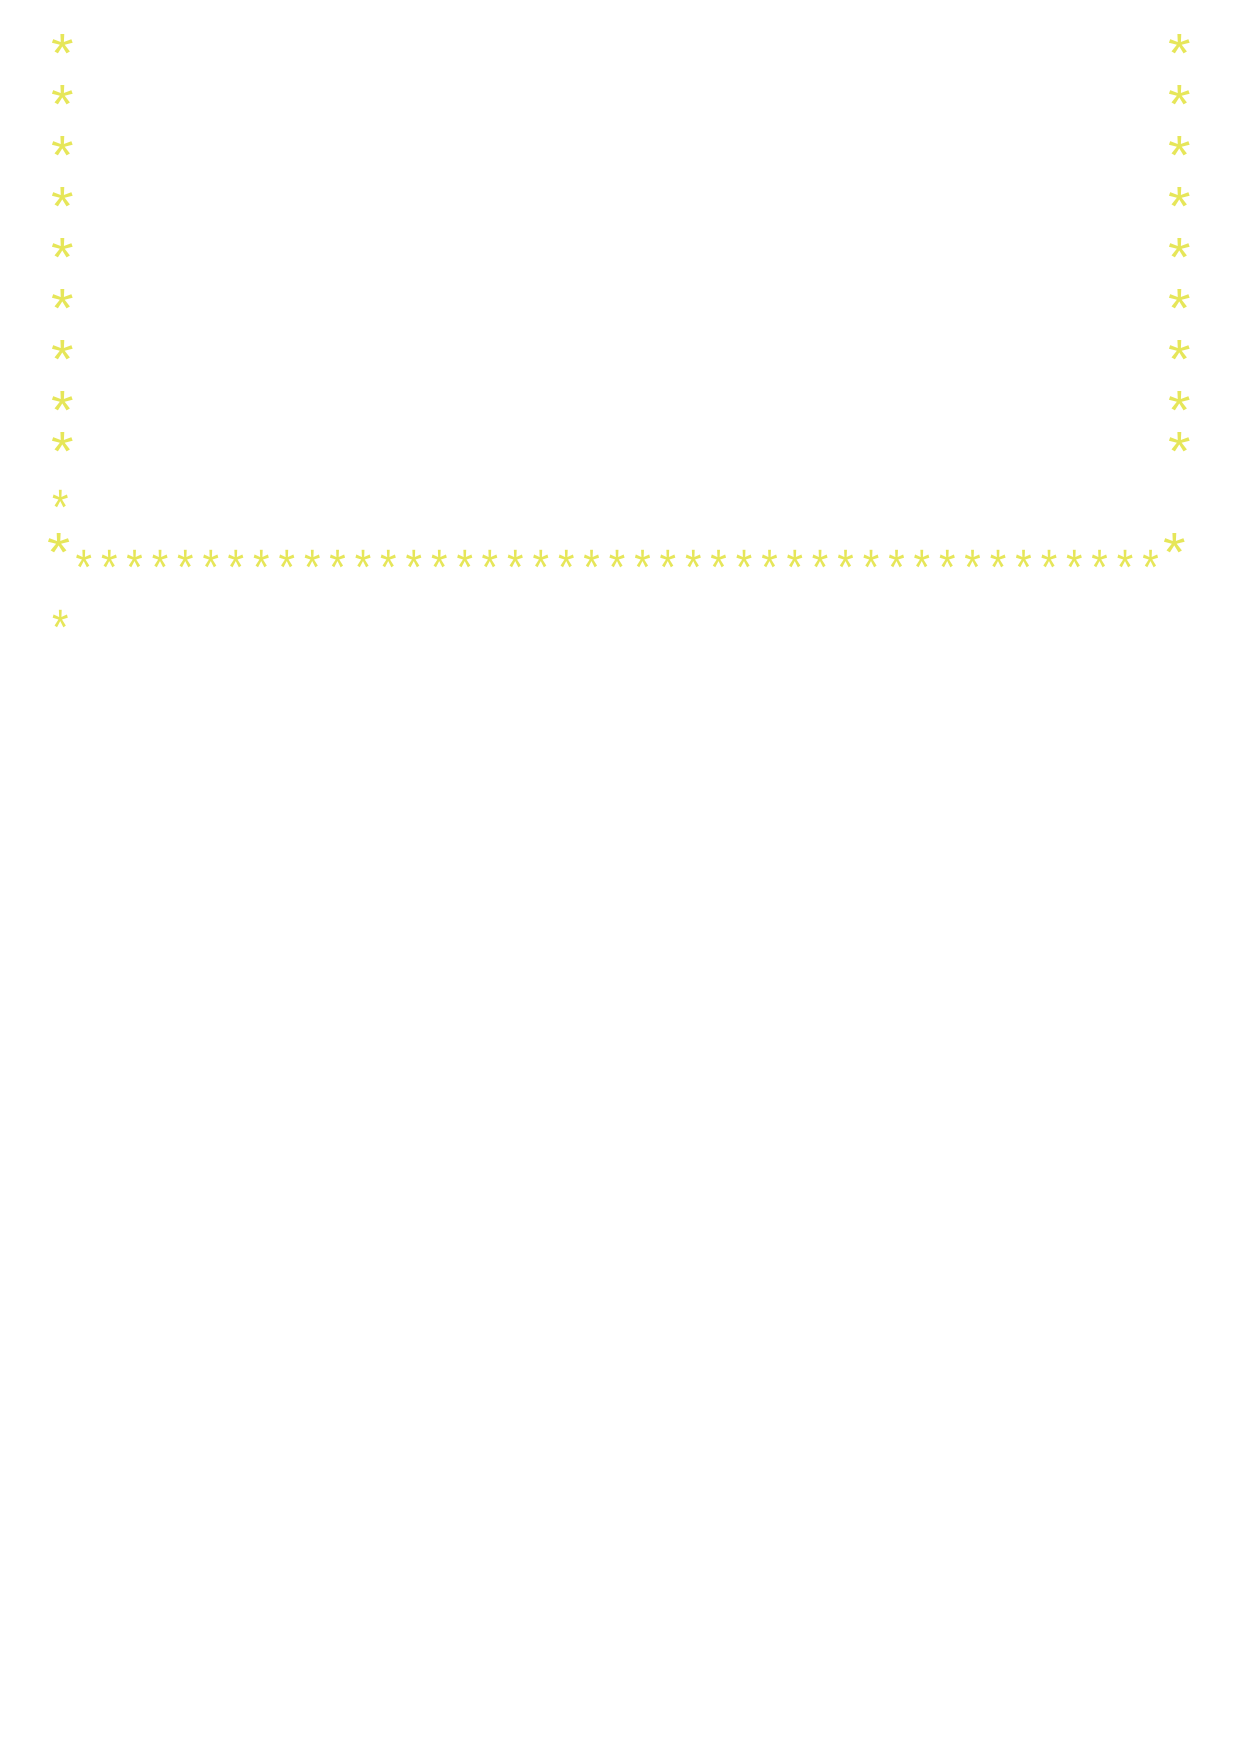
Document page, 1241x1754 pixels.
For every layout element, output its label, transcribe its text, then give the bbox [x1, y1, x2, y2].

text * * [51, 184, 1209, 235]
text * * [51, 388, 1209, 439]
text * * [51, 235, 1209, 286]
subtitle *********************************************** [47, 478, 1209, 659]
text * * [51, 31, 1209, 82]
text * * [51, 82, 1209, 133]
text * * [51, 133, 1209, 184]
text * * [51, 439, 1209, 478]
text * * [51, 286, 1209, 337]
text * * [51, 337, 1209, 388]
